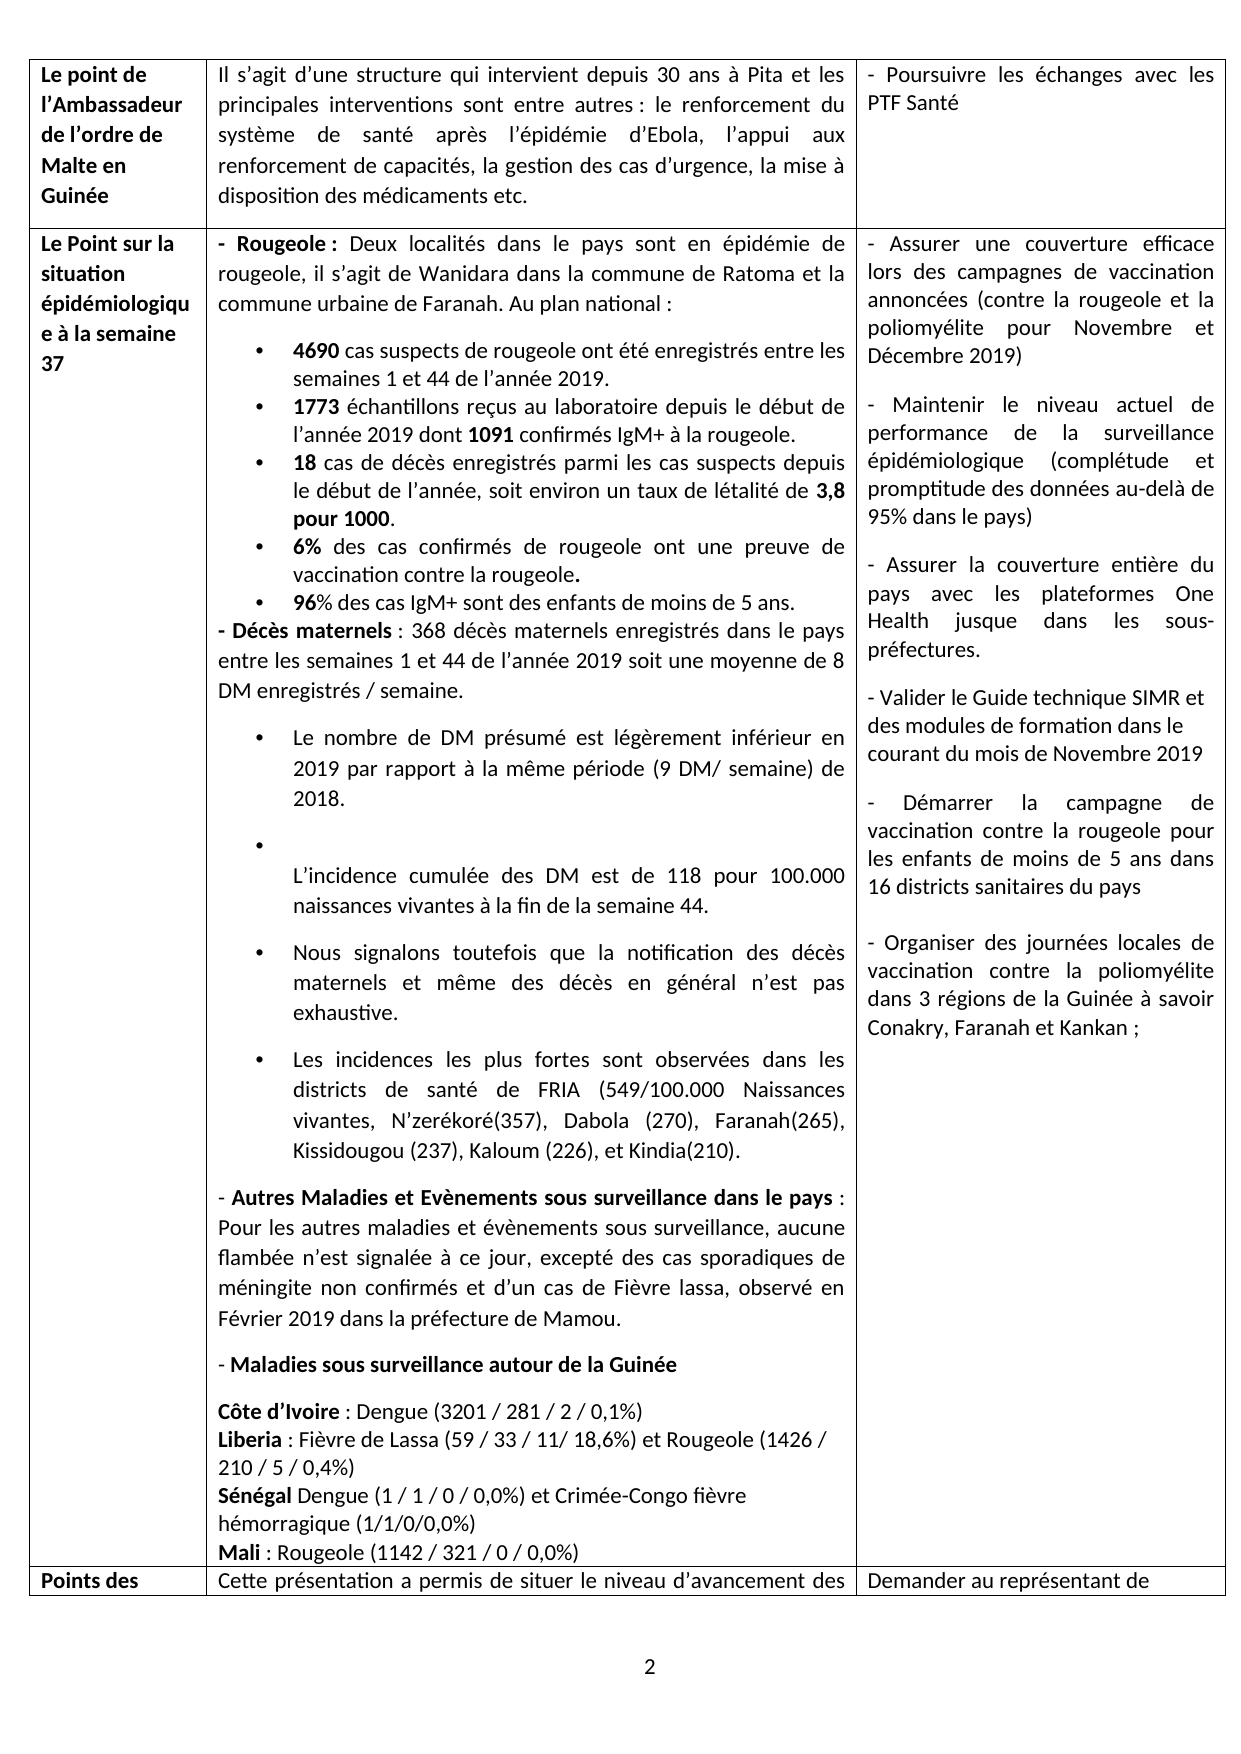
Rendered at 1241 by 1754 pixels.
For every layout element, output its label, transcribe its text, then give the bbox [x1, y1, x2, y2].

table_cell - Rougeole : Deux localités dans le pays sont en épidémie de rougeole, il s’agit de Wanidara dans la commune de Ratoma et la commune urbaine de Faranah. Au plan national : 4690 cas suspects de rougeole ont été enregistrés entre les semaines 1 et 44 de l’année 2019. 1773 échantillons reçus au laboratoire depuis le début de l’année 2019 dont 1091 confirmés IgM+ à la rougeole. 18 cas de décès enregistrés parmi les cas suspects depuis le début de l’année, soit environ un taux de létalité de 3,8 pour 1000. 6% des cas confirmés de rougeole ont une preuve de vaccination contre la rougeole. 96% des cas IgM+ sont des enfants de moins de 5 ans. - Décès maternels : 368 décès maternels enregistrés dans le pays entre les semaines 1 et 44 de l’année 2019 soit une moyenne de 8 DM enregistrés / semaine. Le nombre de DM présumé est légèrement inférieur en 2019 par rapport à la même période (9 DM/ semaine) de 2018. L’incidence cumulée des DM est de 118 pour 100.000 naissances vivantes à la fin de la semaine 44. Nous signalons toutefois que la notification des décès maternels et même des décès en général n’est pas exhaustive. Les incidences les plus fortes sont observées dans les districts de santé de FRIA (549/100.000 Naissances vivantes, N’zerékoré(357), Dabola (270), Faranah(265), Kissidougou (237), Kaloum (226), et Kindia(210). - Autres Maladies et Evènements sous surveillance dans le pays : Pour les autres maladies et évènements sous surveillance, aucune flambée n’est signalée à ce jour, excepté des cas sporadiques de méningite non confirmés et d’un cas de Fièvre lassa, observé en Février 2019 dans la préfecture de Mamou. - Maladies sous surveillance autour de la Guinée Côte d’Ivoire : Dengue (3201 / 281 / 2 / 0,1%) Liberia : Fièvre de Lassa (59 / 33 / 11/ 18,6%) et Rougeole (1426 / 210 / 5 / 0,4%) Sénégal Dengue (1 / 1 / 0 / 0,0%) et Crimée-Congo fièvre hémorragique (1/1/0/0,0%) Mali : Rougeole (1142 / 321 / 0 / 0,0%) [207, 229, 856, 1566]
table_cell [207, 1567, 856, 1595]
table_cell Le Point sur la situation épidémiologique à la semaine 37 [30, 229, 206, 1566]
table_cell - Poursuivre les échanges avec les PTF Santé [857, 60, 1225, 228]
table_cell Il s’agit d’une structure qui intervient depuis 30 ans à Pita et les principales interventions sont entre autres : le renforcement du système de santé après l’épidémie d’Ebola, l’appui aux renforcement de capacités, la gestion des cas d’urgence, la mise à disposition des médicaments etc. [207, 60, 856, 228]
table_cell Le point de l’Ambassadeur de l’ordre de Malte en Guinée [30, 60, 206, 228]
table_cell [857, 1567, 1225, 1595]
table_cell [30, 1567, 206, 1595]
table_cell - Assurer une couverture efficace lors des campagnes de vaccination annoncées (contre la rougeole et la poliomyélite pour Novembre et Décembre 2019) - Maintenir le niveau actuel de performance de la surveillance épidémiologique (complétude et promptitude des données au-delà de 95% dans le pays) - Assurer la couverture entière du pays avec les plateformes One Health jusque dans les sous-préfectures. - Valider le Guide technique SIMR et des modules de formation dans le courant du mois de Novembre 2019 - Démarrer la campagne de vaccination contre la rougeole pour les enfants de moins de 5 ans dans 16 districts sanitaires du pays - Organiser des journées locales de vaccination contre la poliomyélite dans 3 régions de la Guinée à savoir Conakry, Faranah et Kankan ; [857, 229, 1225, 1566]
